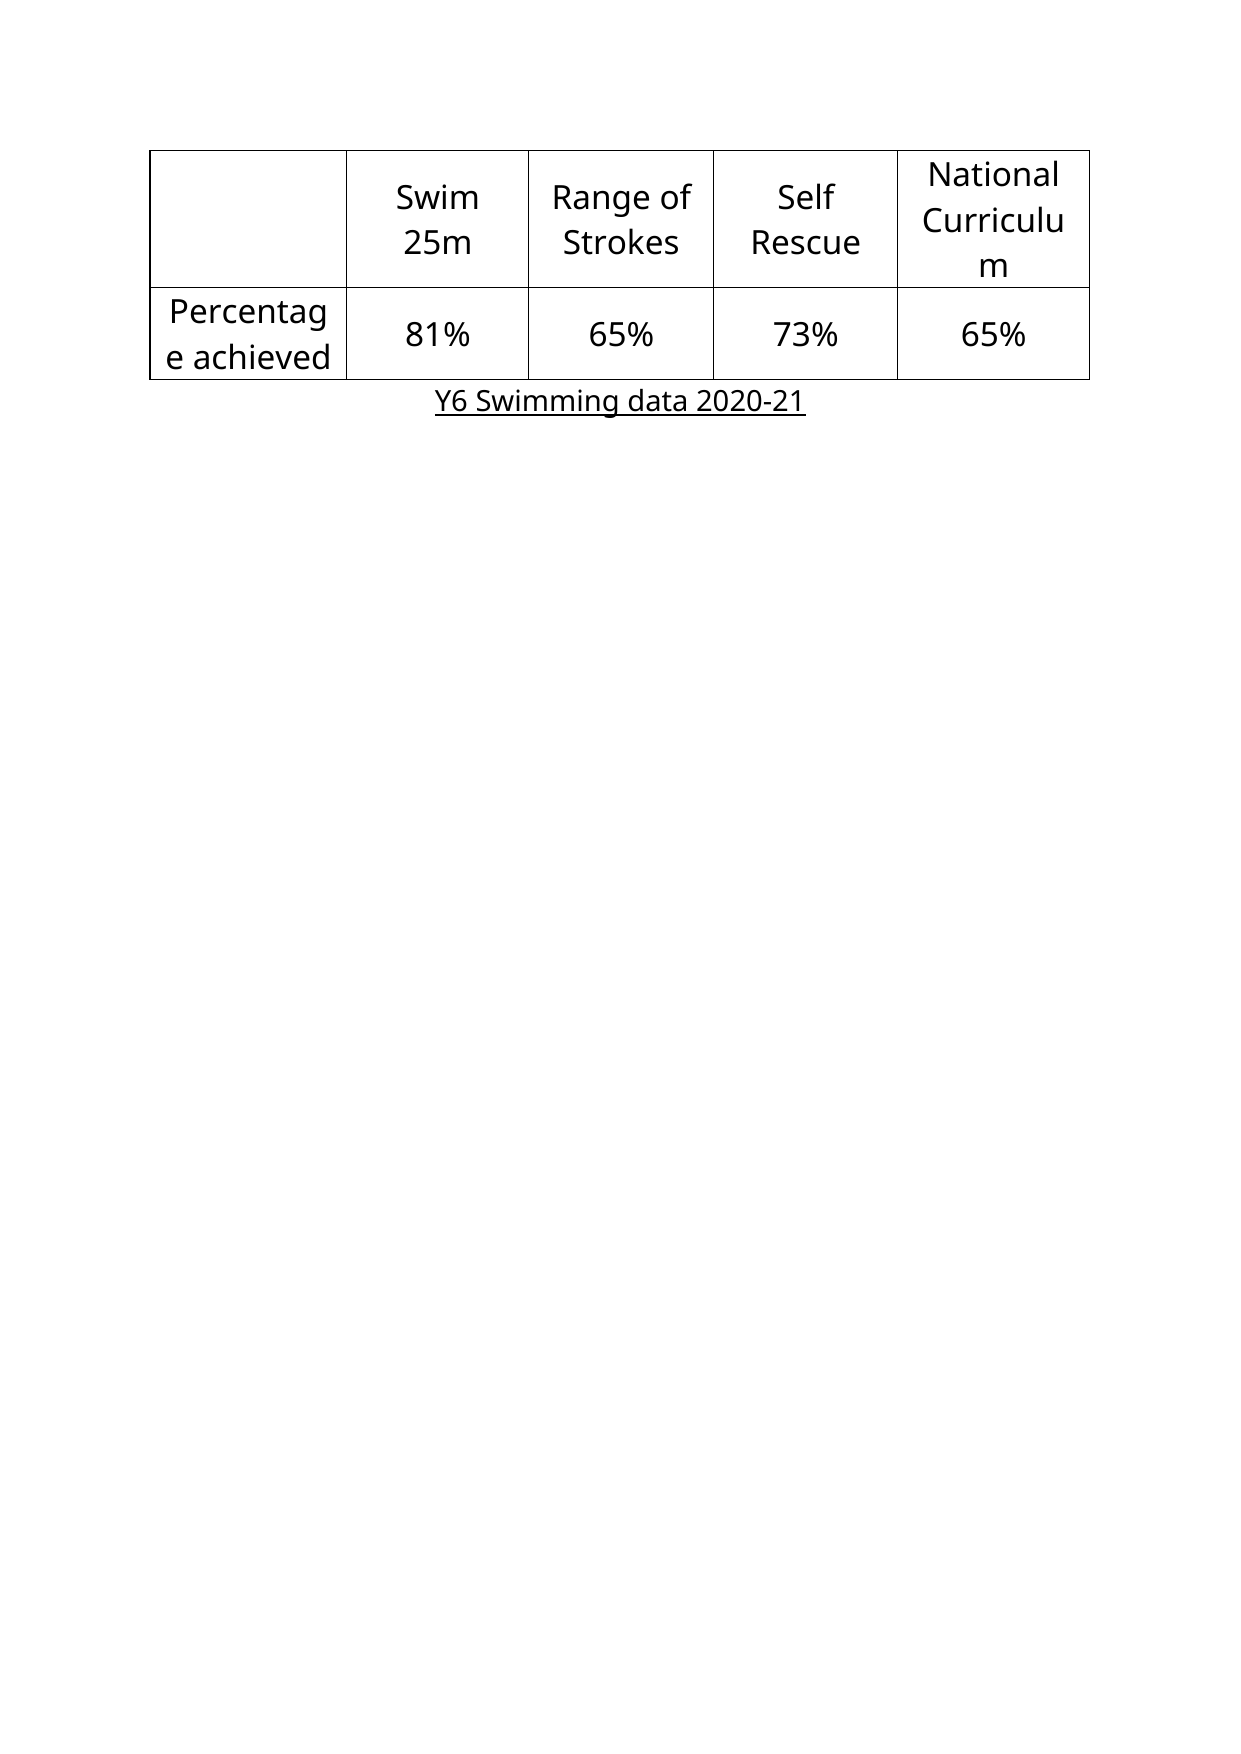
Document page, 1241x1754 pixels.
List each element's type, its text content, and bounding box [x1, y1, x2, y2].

table_header Range of Strokes [529, 151, 713, 287]
text Y6 Swimming data 2020-21 [150, 380, 1090, 420]
table_header Swim 25m [347, 151, 528, 287]
table_cell 65% [529, 288, 713, 379]
table_header National Curriculum [898, 151, 1089, 287]
table_cell 81% [347, 288, 528, 379]
table_cell 73% [714, 288, 897, 379]
table_cell 65% [898, 288, 1089, 379]
table_header Self Rescue [714, 151, 897, 287]
table_cell Percentage achieved [151, 288, 346, 379]
table_header [151, 151, 346, 287]
